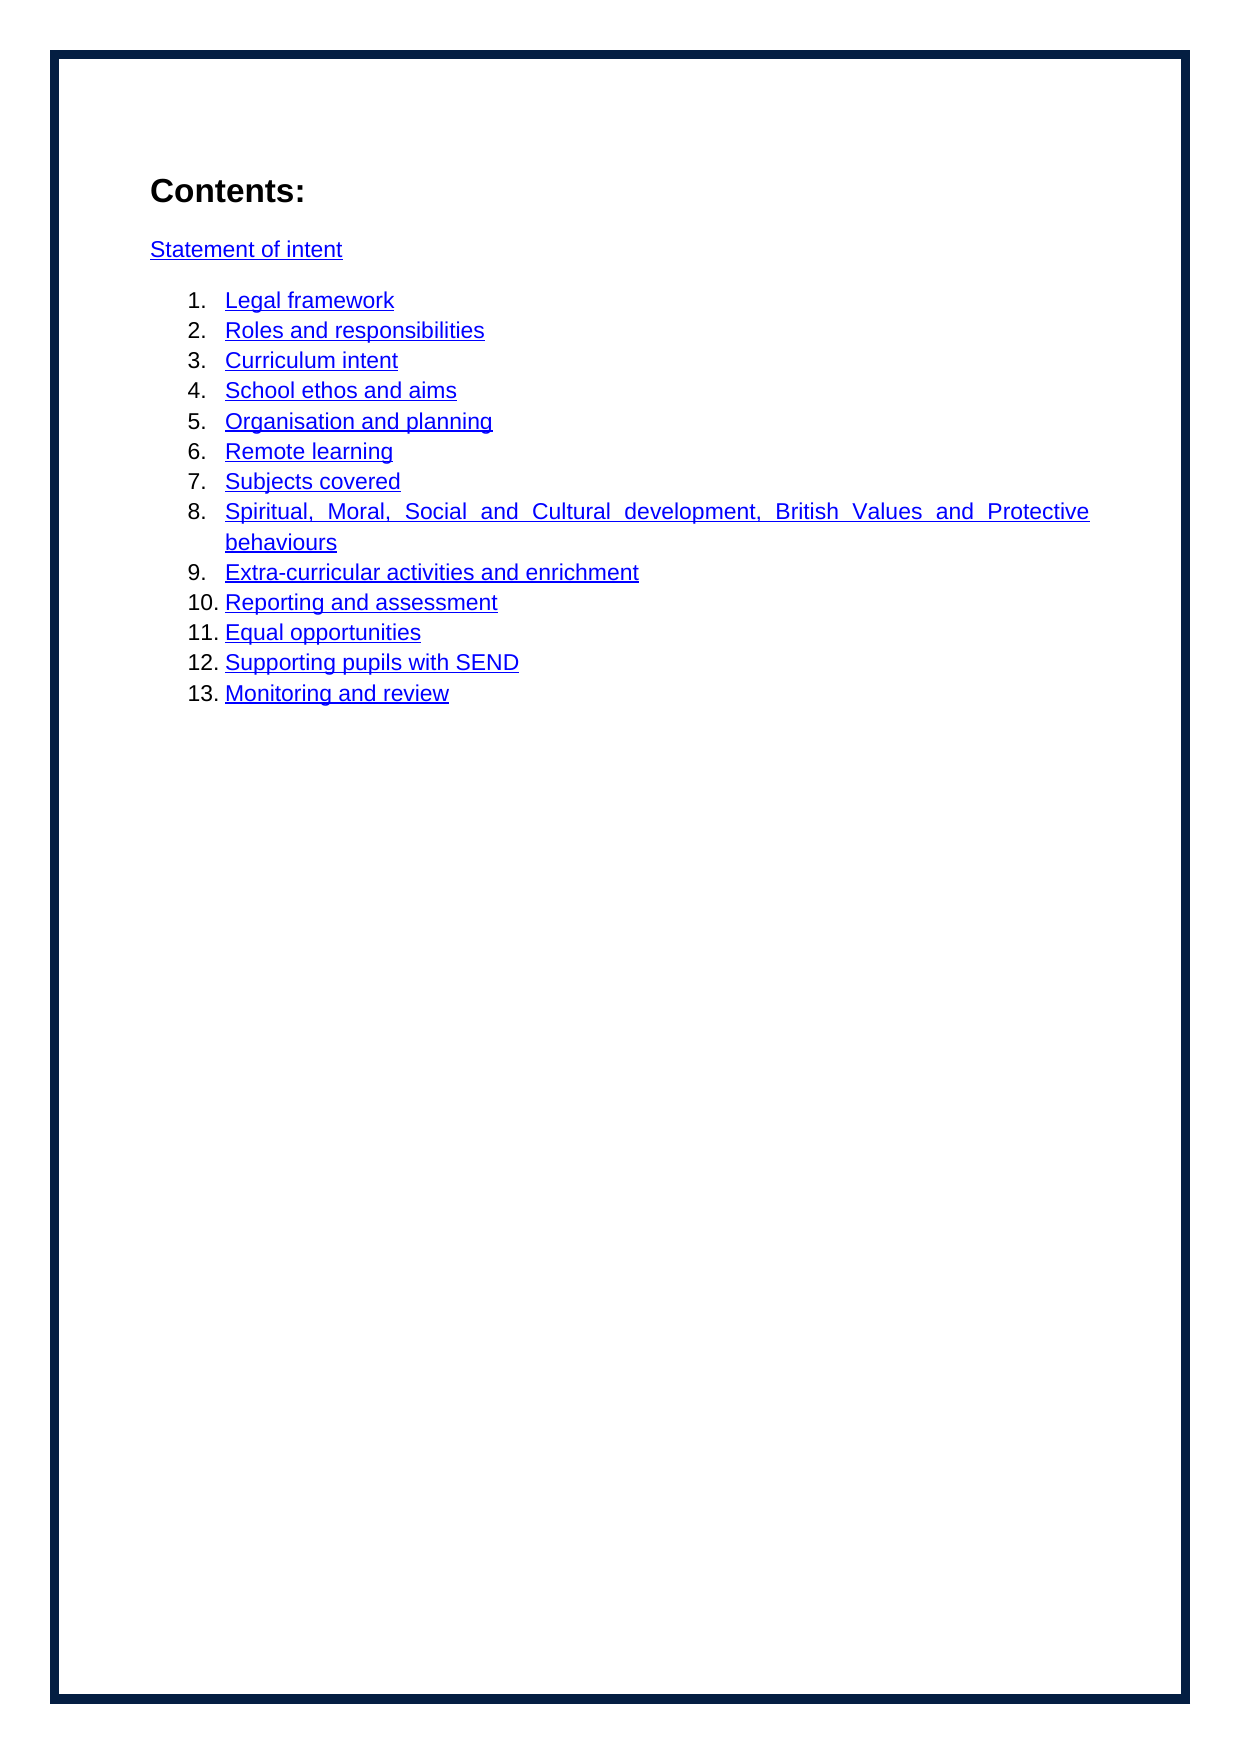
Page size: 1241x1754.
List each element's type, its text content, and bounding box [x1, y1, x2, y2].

list Monitoring and review [187, 679, 1090, 706]
list Remote learning [187, 438, 1090, 464]
list Reporting and assessment [187, 589, 1090, 615]
list Roles and responsibilities [187, 317, 1090, 343]
list Organisation and planning [187, 408, 1090, 434]
list Curriculum intent [187, 347, 1090, 374]
list Spiritual, Moral, Social and Cultural development, British Values and Protective behaviours [187, 498, 1090, 555]
list Equal opportunities [187, 619, 1090, 646]
list Extra-curricular activities and enrichment [187, 559, 1090, 585]
list School ethos and aims [187, 377, 1090, 404]
list Supporting pupils with SEND [187, 649, 1090, 676]
list Subjects covered [187, 468, 1090, 494]
text Contents: [150, 171, 1090, 209]
list Legal framework [187, 287, 1090, 313]
text Statement of intent [150, 236, 1090, 262]
